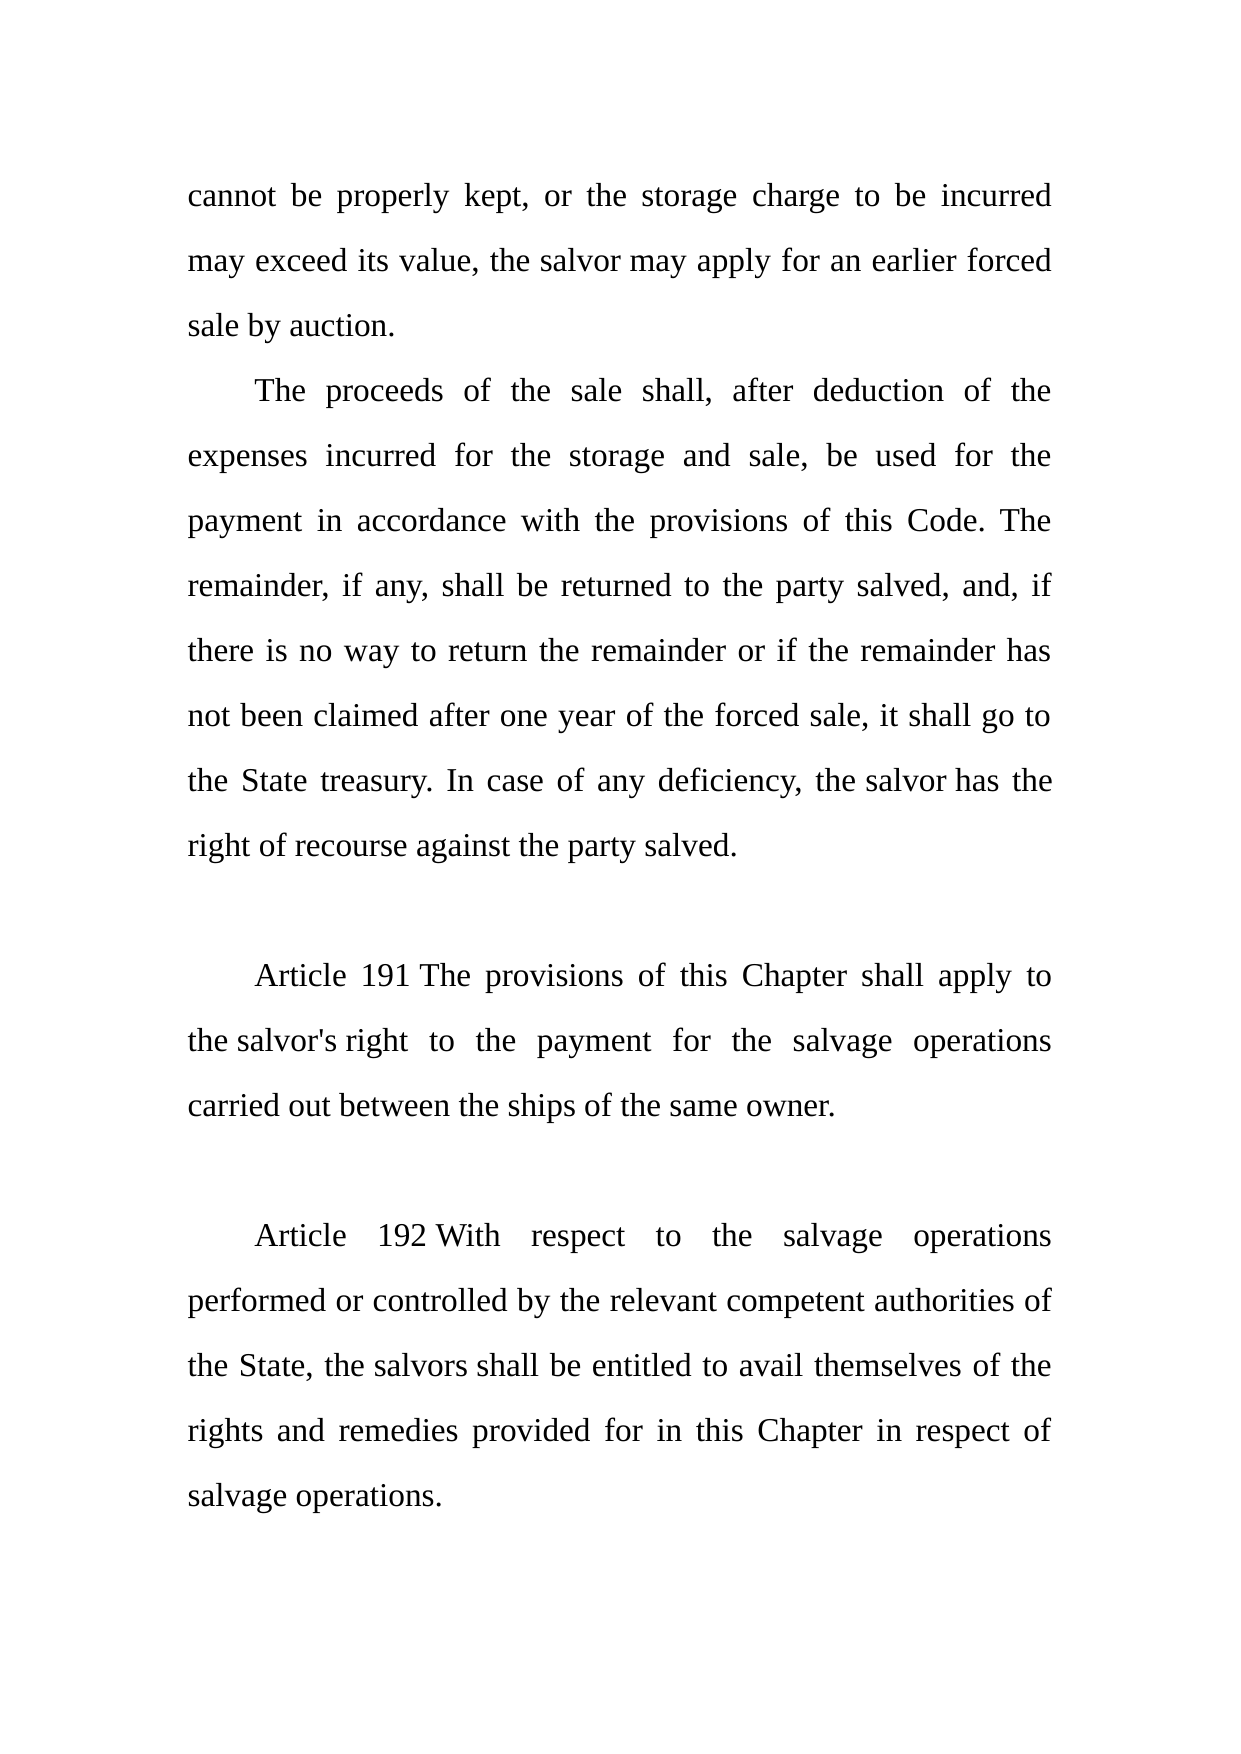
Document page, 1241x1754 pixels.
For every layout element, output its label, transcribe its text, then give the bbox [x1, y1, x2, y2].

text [187, 162, 1053, 357]
text Article 192 With respect to the salvage operations performed or controlled by the relevant competent authorities of the State, the salvors shall be entitled to avail themselves of the rights and remedies provided for in this Chapter in respect of salvage operations. [187, 1202, 1053, 1527]
text The proceeds of the sale shall, after deduction of the expenses incurred for the storage and sale, be used for the payment in accordance with the provisions of this Code. The remainder, if any, shall be returned to the party salved, and, if there is no way to return the remainder or if the remainder has not been claimed after one year of the forced sale, it shall go to the State treasury. In case of any deficiency, the salvor has the right of recourse against the party salved. [187, 357, 1053, 877]
text Article 191 The provisions of this Chapter shall apply to the salvor's right to the payment for the salvage operations carried out between the ships of the same owner. [187, 942, 1053, 1137]
